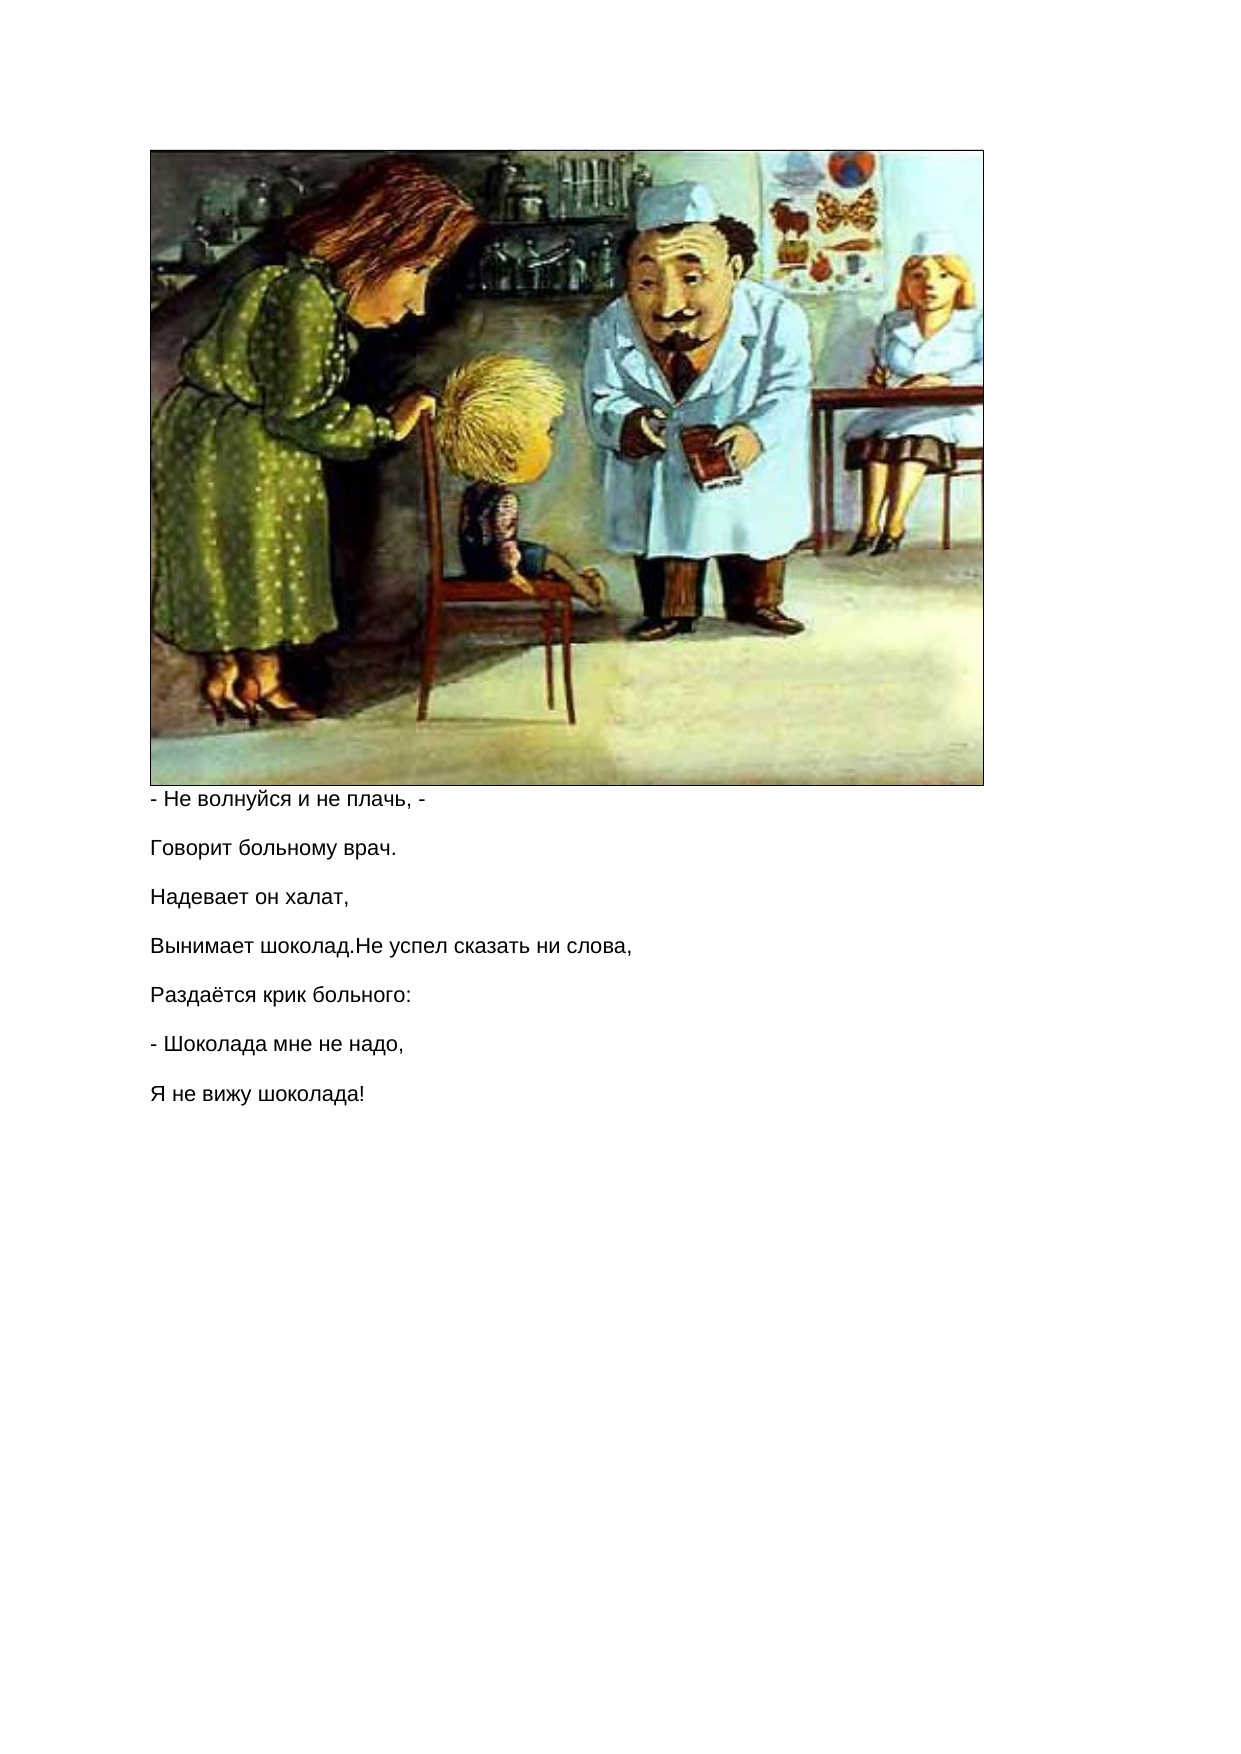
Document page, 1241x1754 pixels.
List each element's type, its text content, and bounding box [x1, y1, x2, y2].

text - Не волнуйся и не плачь, -Говорит больному врач.Надевает он халат,Вынимает шоколад.Не успел сказать ни слова,Раздаётся крик больного:- Шоколада мне не надо,Я не вижу шоколада! [150, 786, 1090, 1106]
picture [151, 151, 983, 785]
